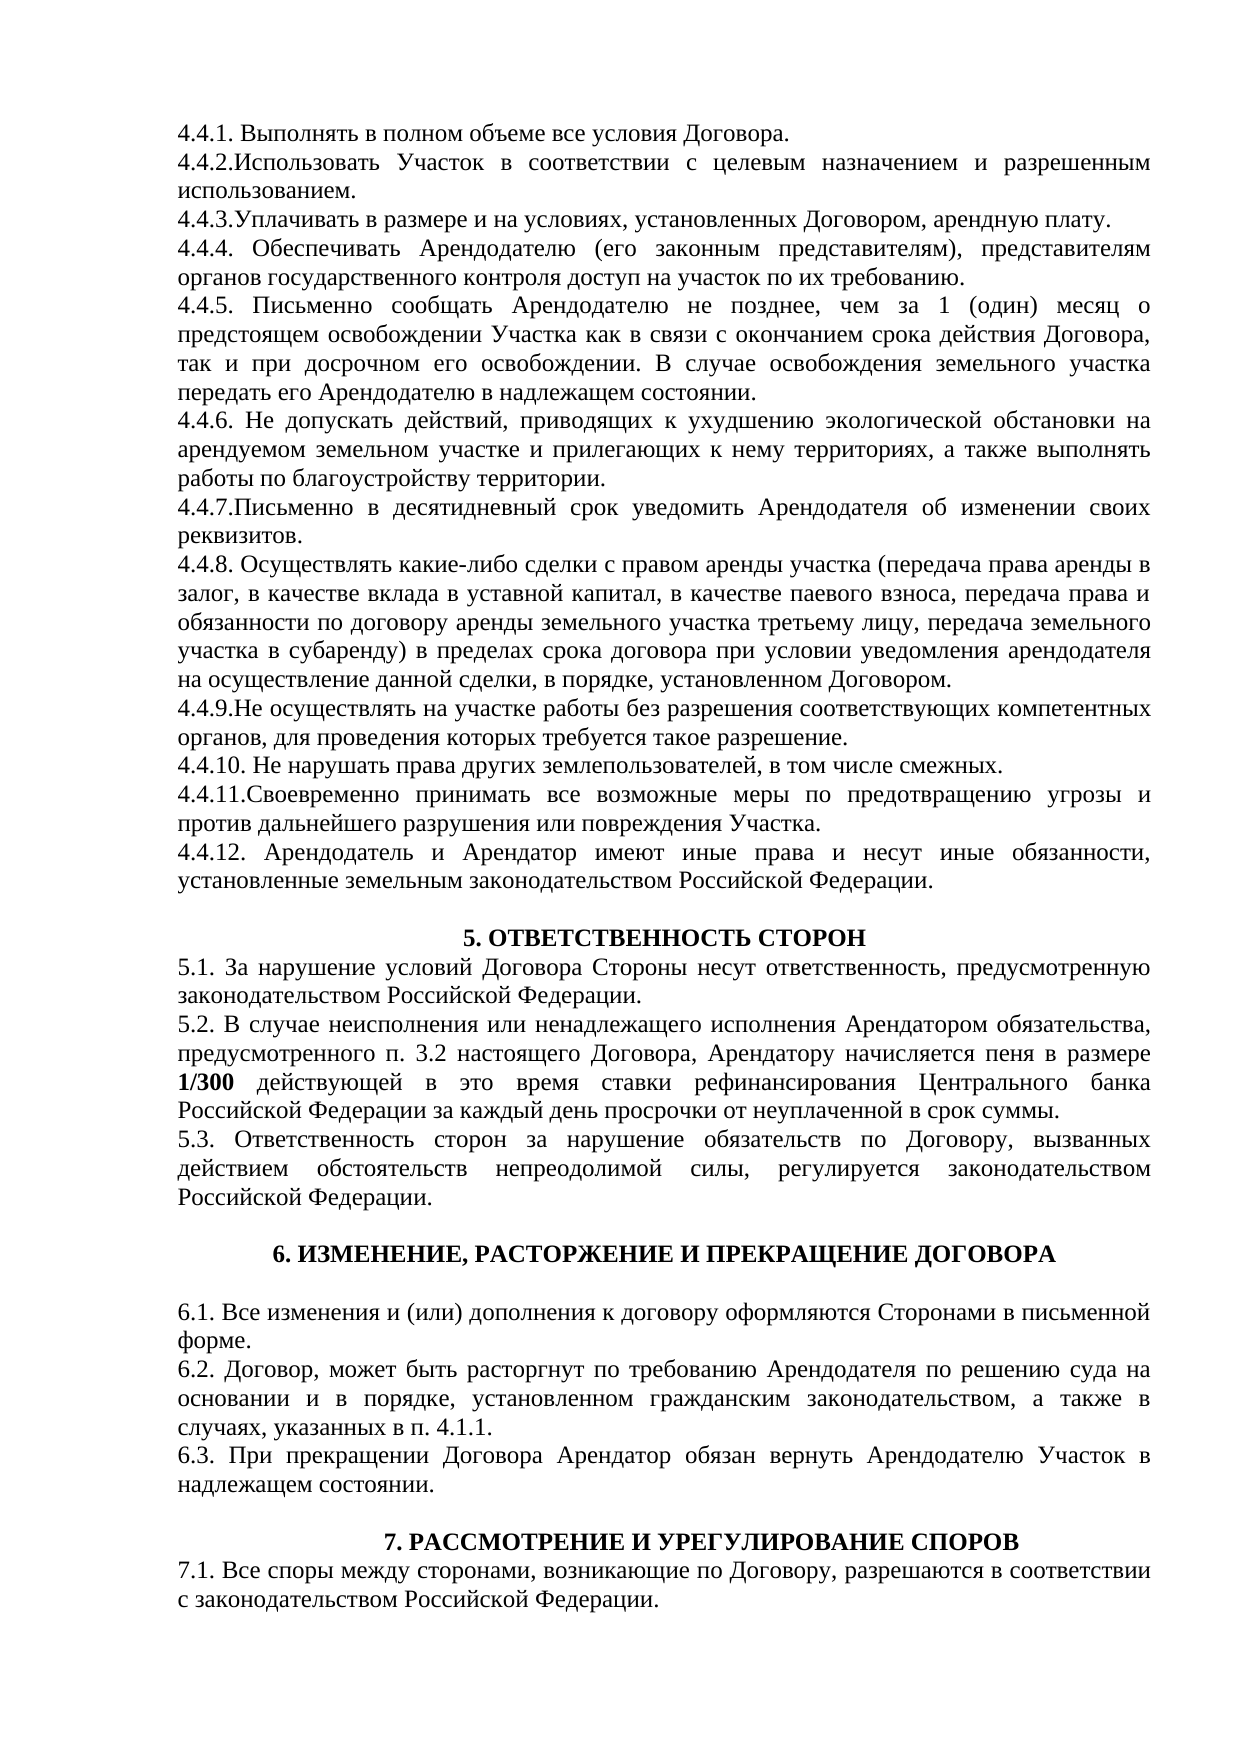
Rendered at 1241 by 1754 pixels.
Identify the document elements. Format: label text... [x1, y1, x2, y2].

text 6. ИЗМЕНЕНИЕ, РАСТОРЖЕНИЕ И ПРЕКРАЩЕНИЕ ДОГОВОРА [177, 1239, 1152, 1268]
text 7. РАССМОТРЕНИЕ И УРЕГУЛИРОВАНИЕ СПОРОВ [177, 1527, 1152, 1556]
text 6.3. При прекращении Договора Арендатор обязан вернуть Арендодателю Участок в надлежащем состоянии. [177, 1441, 1152, 1498]
text 5.2. В случае неисполнения или ненадлежащего исполнения Арендатором обязательства, предусмотренного п. 3.2 настоящего Договора, Арендатору начисляется пеня в размере 1/300 действующей в это время ставки рефинансирования Центрального банка Российской Федерации за каждый день просрочки от неуплаченной в срок суммы. [177, 1009, 1152, 1124]
text 6.2. Договор, может быть расторгнут по требованию Арендодателя по решению суда на основании и в порядке, установленном гражданским законодательством, а также в случаях, указанных в п. 4.1.1. [177, 1354, 1152, 1441]
text 7.1. Все споры между сторонами, возникающие по Договору, разрешаются в соответствии с законодательством Российской Федерации. [177, 1556, 1152, 1613]
text 5.3. Ответственность сторон за нарушение обязательств по Договору, вызванных действием обстоятельств непреодолимой силы, регулируется законодательством Российской Федерации. [177, 1124, 1152, 1211]
text 5.1. За нарушение условий Договора Стороны несут ответственность, предусмотренную законодательством Российской Федерации. [177, 952, 1152, 1009]
text 4.4.3.Уплачивать в размере и на условиях, установленных Договором, арендную плату. [177, 204, 1152, 233]
text 4.4.1. Выполнять в полном объеме все условия Договора. [177, 118, 1152, 147]
text 4.4.4. Обеспечивать Арендодателю (его законным представителям), представителям органов государственного контроля доступ на участок по их требованию. [177, 233, 1152, 291]
text 5. ОТВЕТСТВЕННОСТЬ СТОРОН [177, 923, 1152, 952]
text 4.4.5. Письменно сообщать Арендодателю не позднее, чем за 1 (один) месяц о предстоящем освобождении Участка как в связи с окончанием срока действия Договора, так и при досрочном его освобождении. В случае освобождения земельного участка передать его Арендодателю в надлежащем состоянии. [177, 291, 1152, 406]
text 4.4.12. Арендодатель и Арендатор имеют иные права и несут иные обязанности, установленные земельным законодательством Российской Федерации. [177, 837, 1152, 894]
text 4.4.8. Осуществлять какие-либо сделки с правом аренды участка (передача права аренды в залог, в качестве вклада в уставной капитал, в качестве паевого взноса, передача права и обязанности по договору аренды земельного участка третьему лицу, передача земельного участка в субаренду) в пределах срока договора при условии уведомления арендодателя на осуществление данной сделки, в порядке, установленном Договором. [177, 549, 1152, 693]
text 4.4.2.Использовать Участок в соответствии с целевым назначением и разрешенным использованием. [177, 147, 1152, 204]
text 4.4.9.Не осуществлять на участке работы без разрешения соответствующих компетентных органов, для проведения которых требуется такое разрешение. [177, 693, 1152, 751]
text 6.1. Все изменения и (или) дополнения к договору оформляются Сторонами в письменной форме. [177, 1297, 1152, 1354]
text 4.4.11.Своевременно принимать все возможные меры по предотвращению угрозы и против дальнейшего разрушения или повреждения Участка. [177, 779, 1152, 837]
text 4.4.10. Не нарушать права других землепользователей, в том числе смежных. [177, 751, 1152, 779]
text 4.4.6. Не допускать действий, приводящих к ухудшению экологической обстановки на арендуемом земельном участке и прилегающих к нему территориях, а также выполнять работы по благоустройству территории. [177, 406, 1152, 492]
text 4.4.7.Письменно в десятидневный срок уведомить Арендодателя об изменении своих реквизитов. [177, 492, 1152, 549]
